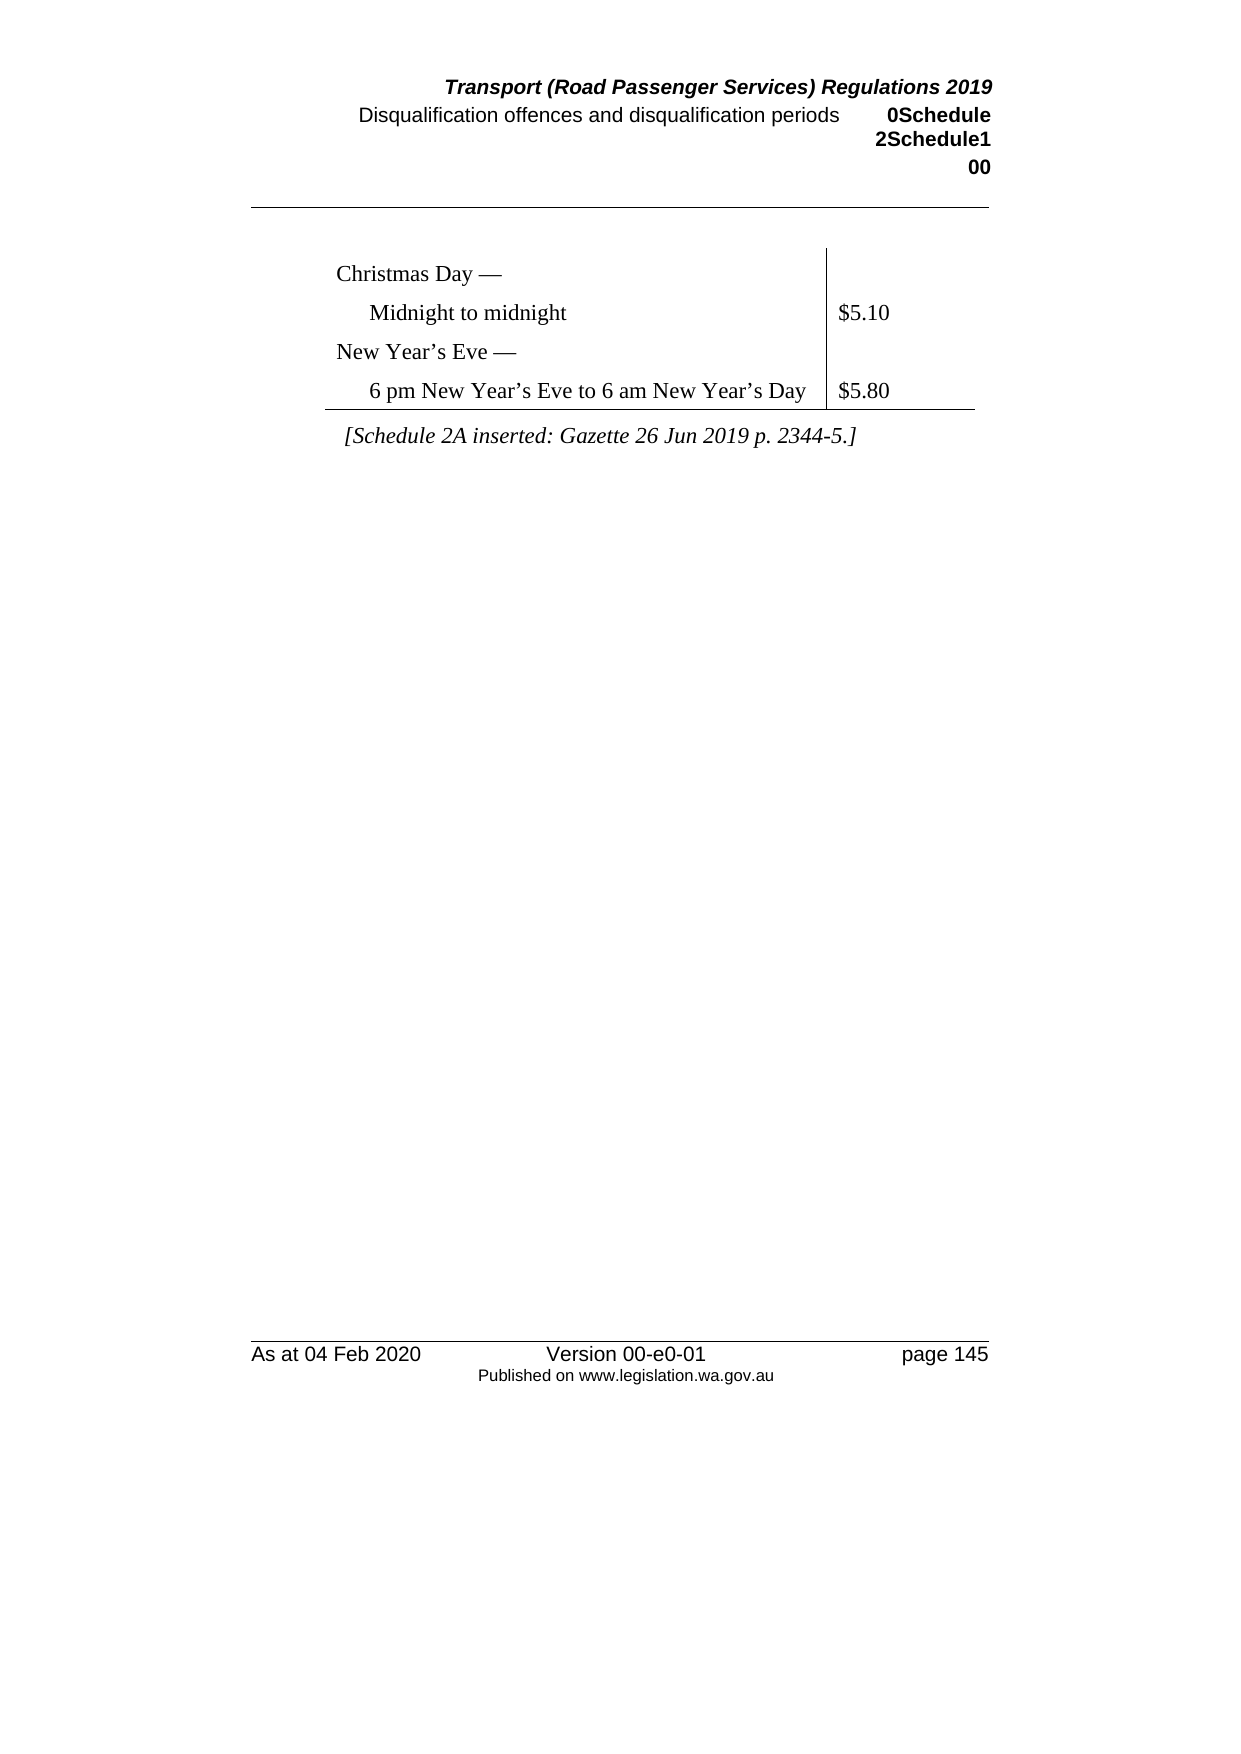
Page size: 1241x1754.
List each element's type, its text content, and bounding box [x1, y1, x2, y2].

text [Schedule 2A inserted: Gazette 26 Jun 2019 p. 2344-5.] [251, 422, 989, 448]
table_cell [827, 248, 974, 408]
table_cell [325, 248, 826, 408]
